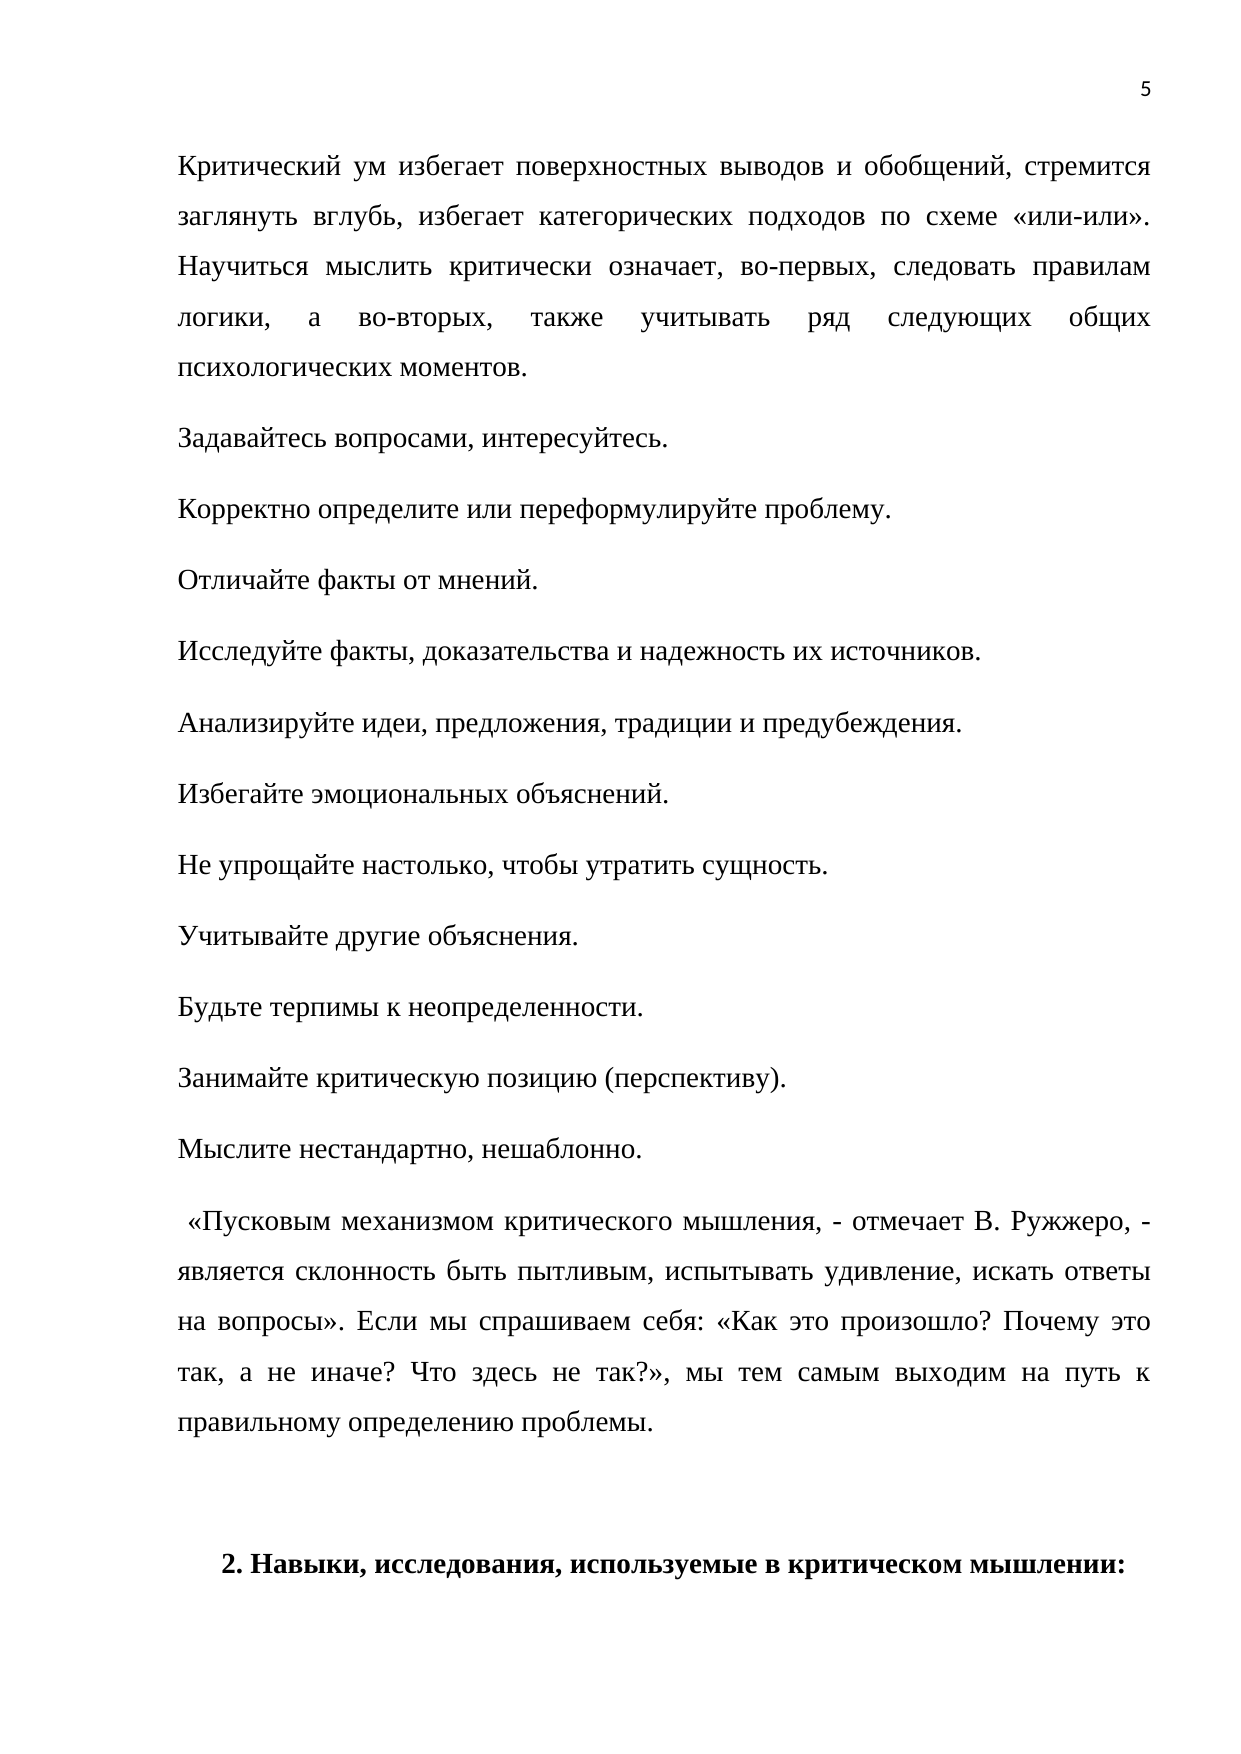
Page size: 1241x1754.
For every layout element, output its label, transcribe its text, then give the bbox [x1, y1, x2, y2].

text Критический ум избегает поверхностных выводов и обобщений, стремится заглянуть вглубь, избегает категорических подходов по схеме «или-или». Научиться мыслить критически означает, во-первых, следовать правилам логики, а во-вторых, также учитывать ряд следующих общих психологических моментов. [177, 148, 1152, 382]
text Учитывайте другие объяснения. [177, 918, 1152, 952]
text Избегайте эмоциональных объяснений. [177, 776, 1152, 809]
text Мыслите нестандартно, нешаблонно. [177, 1132, 1152, 1165]
text Исследуйте факты, доказательства и надежность их источников. [177, 633, 1152, 667]
text Отличайте факты от мнений. [177, 562, 1152, 596]
text Не упрощайте настолько, чтобы утратить сущность. [177, 847, 1152, 881]
text Корректно определите или переформулируйте проблему. [177, 491, 1152, 525]
text Будьте терпимы к неопределенности. [177, 989, 1152, 1023]
text «Пусковым механизмом критического мышления, - отмечает В. Ружжеро, - является склонность быть пытливым, испытывать удивление, искать ответы на вопросы». Если мы спрашиваем себя: «Как это произошло? Почему это так, а не иначе? Что здесь не так?», мы тем самым выходим на путь к правильному определению проблемы. [177, 1203, 1152, 1437]
text Занимайте критическую позицию (перспективу). [177, 1060, 1152, 1094]
text Анализируйте идеи, предложения, традиции и предубеждения. [177, 705, 1152, 738]
text 2. Навыки, исследования, используемые в критическом мышлении: [177, 1546, 1152, 1580]
text Задавайтесь вопросами, интересуйтесь. [177, 420, 1152, 454]
